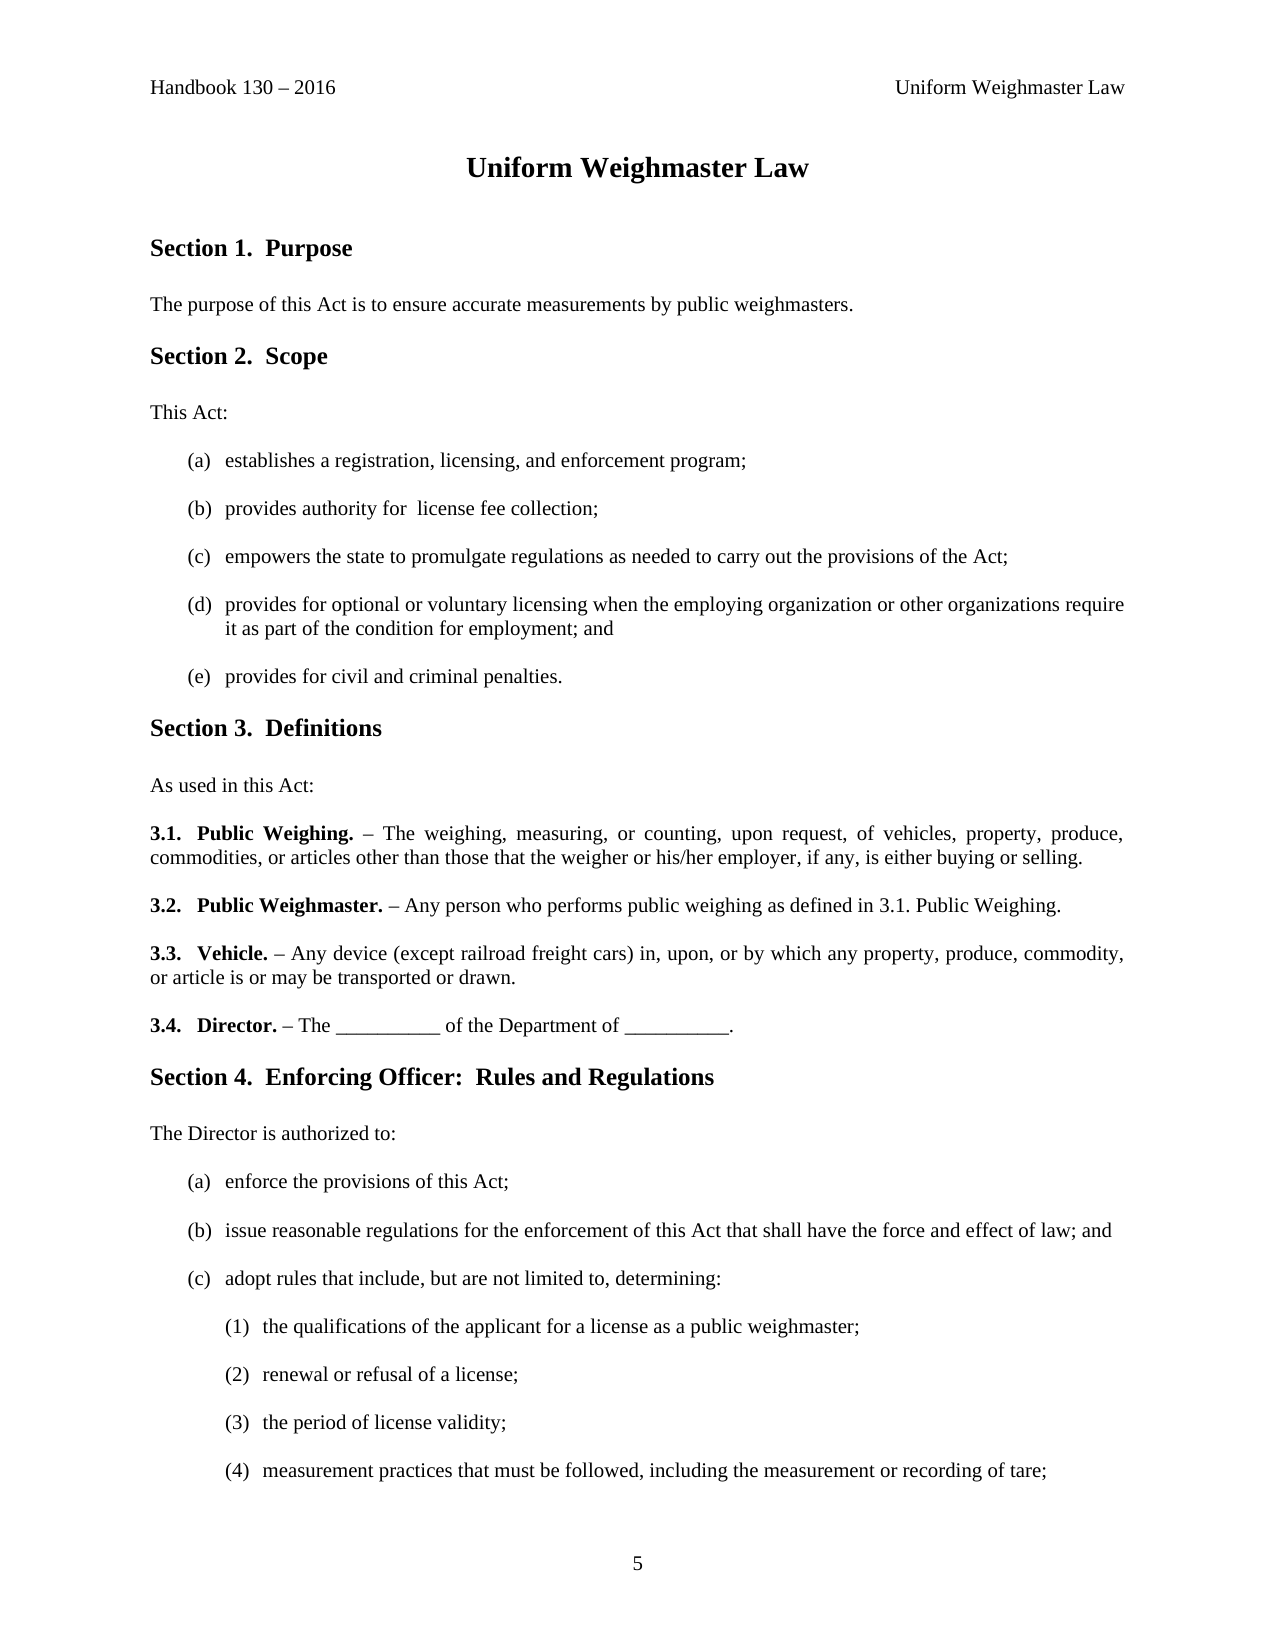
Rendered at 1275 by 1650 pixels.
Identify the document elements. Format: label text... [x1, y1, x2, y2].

text Section 2. Scope [150, 341, 1125, 369]
text 3.2. Public Weighmaster. – Any person who performs public weighing as defined in 3.1. Public Weighing. [150, 893, 1125, 917]
list enforce the provisions of this Act; [187, 1169, 1125, 1193]
list empowers the state to promulgate regulations as needed to carry out the provisions of the Act; [187, 544, 1125, 568]
list provides for civil and criminal penalties. [187, 664, 1125, 688]
text As used in this Act: [150, 773, 1125, 797]
text Section 3. Definitions [150, 713, 1125, 742]
list adopt rules that include, but are not limited to, determining: [187, 1266, 1125, 1290]
text This Act: [150, 400, 1125, 424]
text The purpose of this Act is to ensure accurate measurements by public weighmasters. [150, 292, 1125, 316]
list the qualifications of the applicant for a license as a public weighmaster; [225, 1314, 1125, 1338]
list provides for optional or voluntary licensing when the employing organization or other organizations require it as part of the condition for employment; and [187, 592, 1125, 640]
list issue reasonable regulations for the enforcement of this Act that shall have the force and effect of law; and [187, 1218, 1125, 1242]
text Section 4. Enforcing Officer: Rules and Regulations [150, 1062, 1125, 1091]
text Section 1. Purpose [150, 233, 1125, 261]
list the period of license validity; [225, 1410, 1125, 1434]
text Uniform Weighmaster Law [150, 150, 1125, 183]
text 3.4. Director. – The __________ of the Department of __________. [150, 1013, 1125, 1037]
text The Director is authorized to: [150, 1121, 1125, 1145]
text 3.1. Public Weighing. – The weighing, measuring, or counting, upon request, of vehicles, property, produce, commodities, or articles other than those that the weigher or his/her employer, if any, is either buying or selling. [150, 821, 1125, 869]
list measurement practices that must be followed, including the measurement or recording of tare; [225, 1458, 1125, 1482]
list establishes a registration, licensing, and enforcement program; [187, 448, 1125, 472]
list renewal or refusal of a license; [225, 1362, 1125, 1386]
list provides authority for license fee collection; [187, 496, 1125, 520]
text 3.3. Vehicle. – Any device (except railroad freight cars) in, upon, or by which any property, produce, commodity, or article is or may be transported or drawn. [150, 941, 1125, 989]
